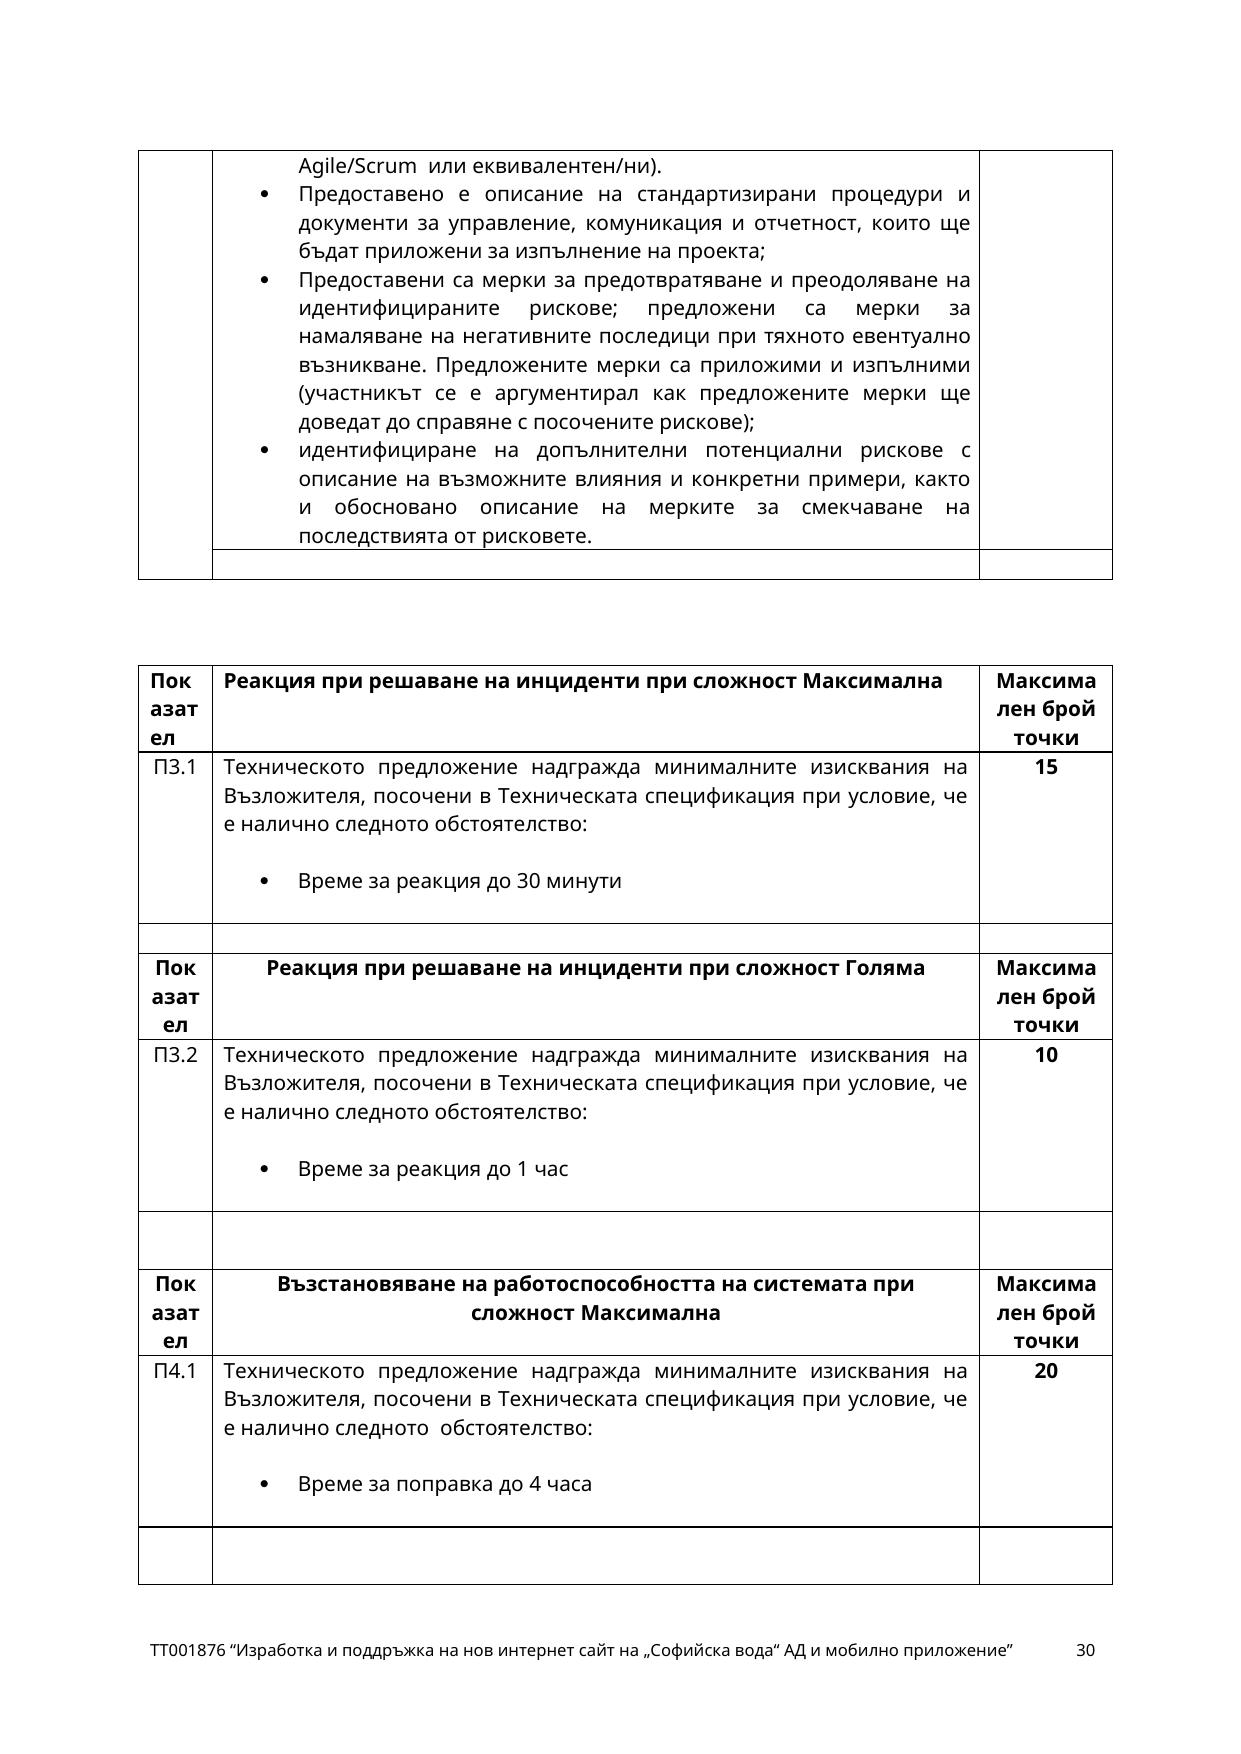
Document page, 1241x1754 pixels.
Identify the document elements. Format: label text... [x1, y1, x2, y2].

table_cell 20 [980, 1356, 1112, 1526]
table_cell [213, 1212, 979, 1268]
table_cell [139, 924, 212, 952]
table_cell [213, 151, 979, 549]
table_cell [980, 1212, 1112, 1268]
table_cell 10 [980, 1040, 1112, 1211]
table_cell Възстановяване на работоспособността на системата при сложност Максимална [213, 1270, 979, 1355]
table_cell [980, 924, 1112, 952]
table_cell Максимален брой точки [980, 954, 1112, 1039]
table_cell Показател [139, 1270, 212, 1355]
table_cell П4.1 [139, 1356, 212, 1526]
table_header Максимален брой точки [980, 666, 1112, 751]
table_cell [213, 1528, 979, 1584]
table_header Показател [139, 666, 212, 751]
table_cell П3.1 [139, 753, 212, 923]
table_cell П3.2 [139, 1040, 212, 1211]
table_cell 8 [980, 151, 1112, 549]
table_cell [139, 1528, 212, 1584]
table_cell Показател [139, 954, 212, 1039]
table_cell Максимален брой точки [980, 1270, 1112, 1355]
table_cell Техническото предложение надгражда минималните изисквания на Възложителя, посочени в Техническата спецификация при условие, че е налично следното обстоятелство: Време за реакция до 30 минути [213, 753, 979, 923]
table_cell [980, 1528, 1112, 1584]
table_cell 15 [980, 753, 1112, 923]
table_header Реакция при решаване на инциденти при сложност Максимална [213, 666, 979, 751]
table_cell Техническото предложение надгражда минималните изисквания на Възложителя, посочени в Техническата спецификация при условие, че е налично следното обстоятелство: Време за поправка до 4 часа [213, 1356, 979, 1526]
table_cell Реакция при решаване на инциденти при сложност Голяма [213, 954, 979, 1039]
table_cell [980, 550, 1112, 579]
table_cell Техническото предложение надгражда минималните изисквания на Възложителя, посочени в Техническата спецификация при условие, че е налично следното обстоятелство: Време за реакция до 1 час [213, 1040, 979, 1211]
table_cell [213, 550, 979, 579]
table_cell [139, 1212, 212, 1268]
table_cell [213, 924, 979, 952]
